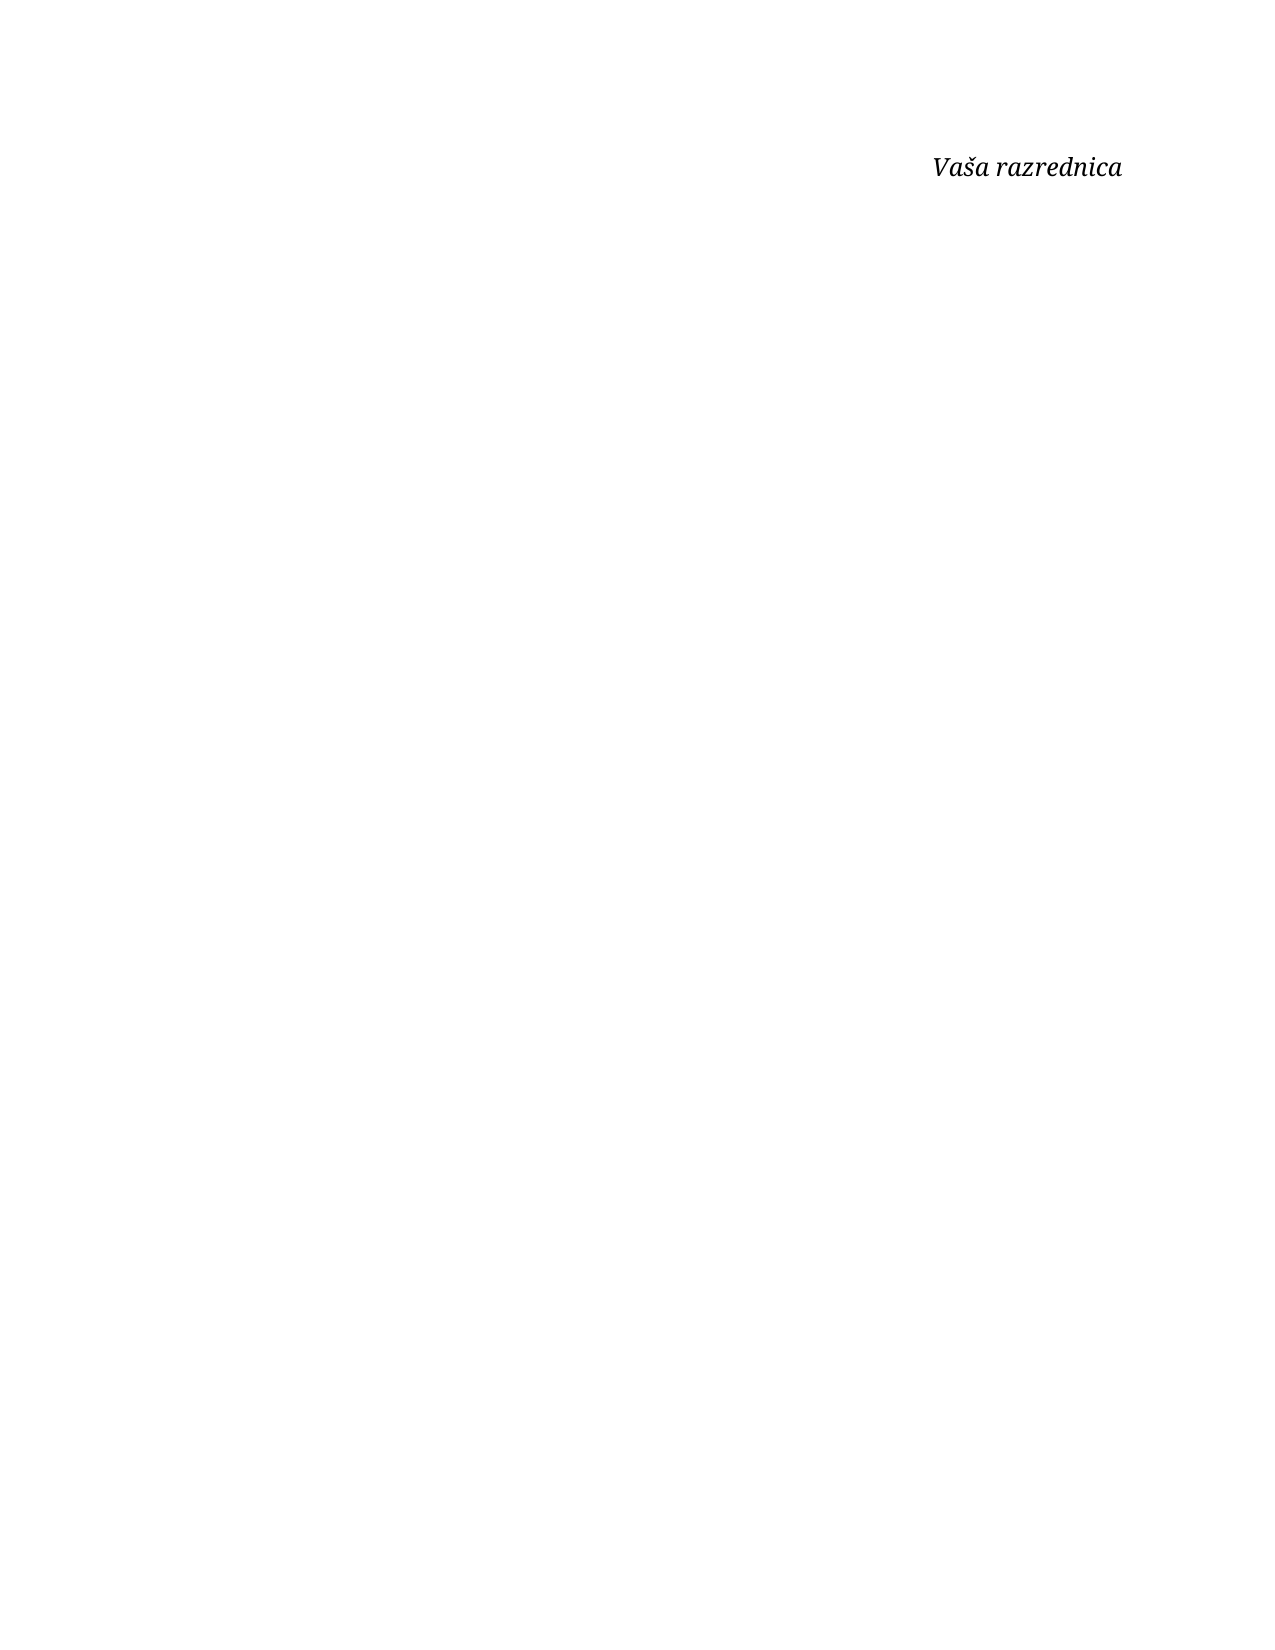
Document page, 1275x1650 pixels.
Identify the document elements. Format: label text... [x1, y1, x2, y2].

text Vaša razrednica [150, 150, 1125, 184]
